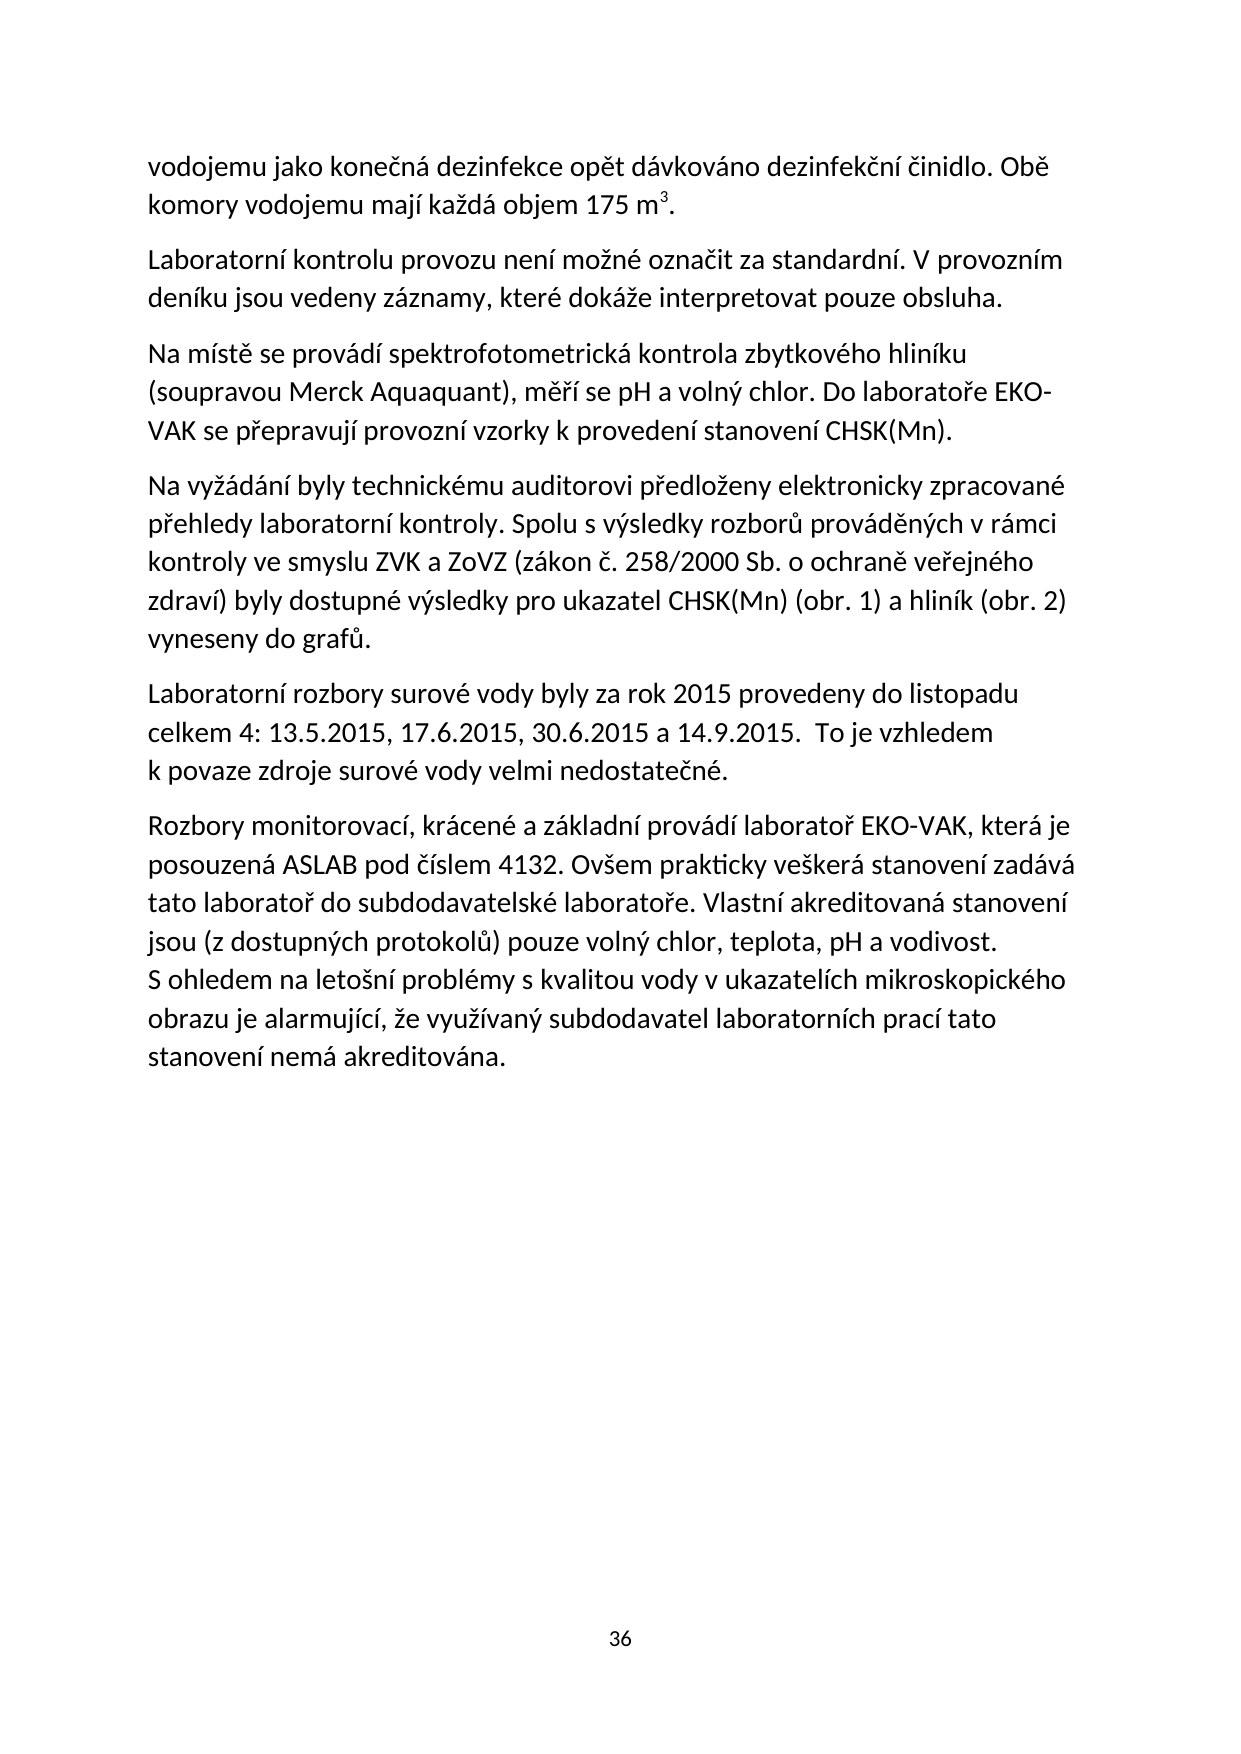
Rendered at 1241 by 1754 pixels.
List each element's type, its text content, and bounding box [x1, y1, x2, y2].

text Na místě se provádí spektrofotometrická kontrola zbytkového hliníku (soupravou Merck Aquaquant), měří se pH a volný chlor. Do laboratoře EKO-VAK se přepravují provozní vzorky k provedení stanovení CHSK(Mn). [148, 335, 1093, 447]
text Na vyžádání byly technickému auditorovi předloženy elektronicky zpracované přehledy laboratorní kontroly. Spolu s výsledky rozborů prováděných v rámci kontroly ve smyslu ZVK a ZoVZ (zákon č. 258/2000 Sb. o ochraně veřejného zdraví) byly dostupné výsledky pro ukazatel CHSK(Mn) (obr. 1) a hliník (obr. 2) vyneseny do grafů. [148, 467, 1093, 656]
text Laboratorní rozbory surové vody byly za rok 2015 provedeny do listopadu celkem 4: 13.5.2015, 17.6.2015, 30.6.2015 a 14.9.2015. To je vzhledem k povaze zdroje surové vody velmi nedostatečné. [148, 676, 1093, 788]
text Rozbory monitorovací, krácené a základní provádí laboratoř EKO-VAK, která je posouzená ASLAB pod číslem 4132. Ovšem prakticky veškerá stanovení zadává tato laboratoř do subdodavatelské laboratoře. Vlastní akreditovaná stanovení jsou (z dostupných protokolů) pouze volný chlor, teplota, pH a vodivost. S ohledem na letošní problémy s kvalitou vody v ukazatelích mikroskopického obrazu je alarmující, že využívaný subdodavatel laboratorních prací tato stanovení nemá akreditována. [148, 807, 1093, 1074]
text Laboratorní kontrolu provozu není možné označit za standardní. V provozním deníku jsou vedeny záznamy, které dokáže interpretovat pouze obsluha. [148, 241, 1093, 315]
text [148, 148, 1093, 222]
